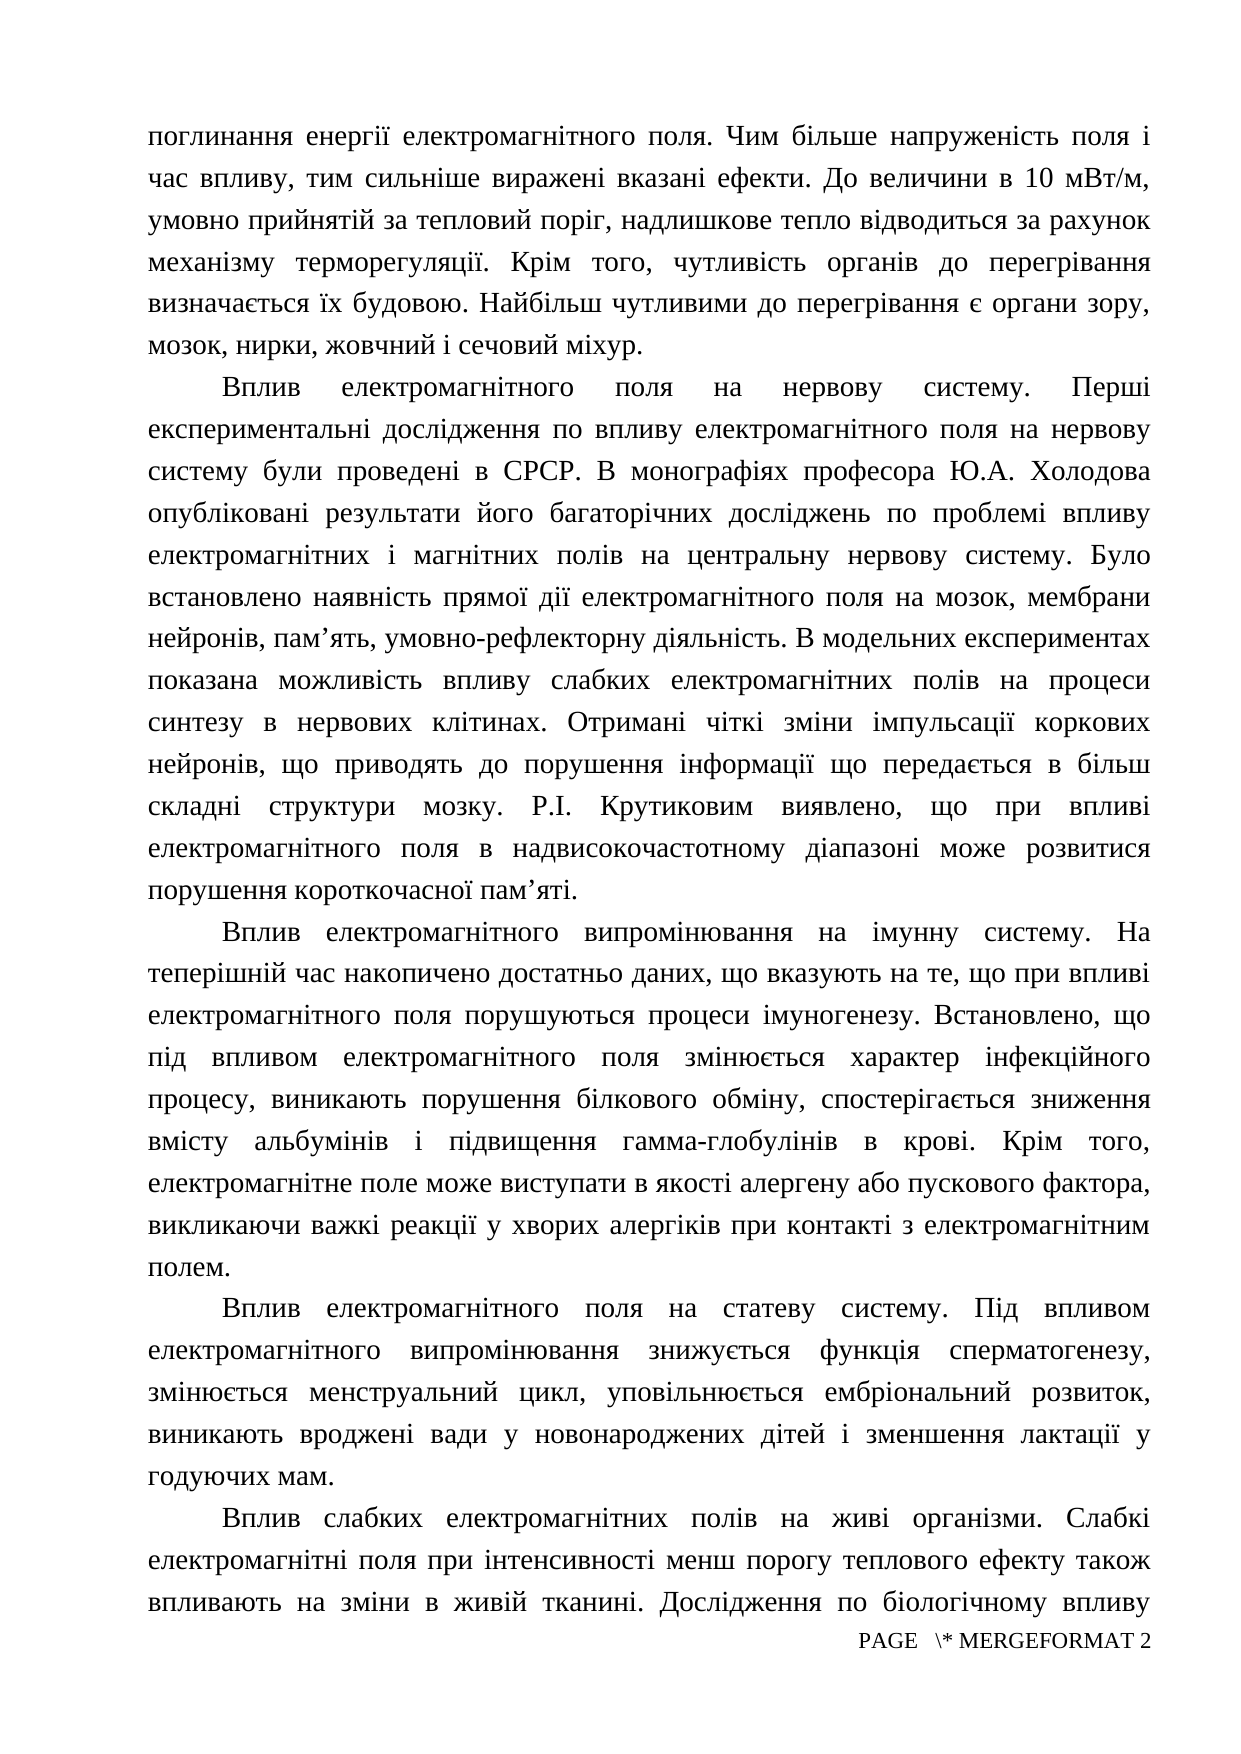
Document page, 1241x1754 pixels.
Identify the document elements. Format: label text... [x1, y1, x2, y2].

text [148, 1500, 1152, 1617]
text Вплив електромагнітного випромінювання на імунну систему. На теперішній час накопичено достатньо даних, що вказують на те, що при впливі електромагнітного поля порушуються процеси імуногенезу. Встановлено, що під впливом електромагнітного поля змінюється характер інфекційного процесу, виникають порушення білкового обміну, спостерігається зниження вмісту альбумінів і підвищення гамма-глобулінів в крові. Крім того, електромагнітне поле може виступати в якості алергену або пускового фактора, викликаючи важкі реакції у хворих алергіків при контакті з електромагнітним полем. [148, 914, 1152, 1282]
text Вплив електромагнітного поля на статеву систему. Під впливом електромагнітного випромінювання знижується функція сперматогенезу, змінюється менструальний цикл, уповільнюється ембріональний розвиток, виникають вроджені вади у новонароджених дітей і зменшення лактації у годуючих мам. [148, 1291, 1152, 1492]
text Вплив електромагнітного поля на нервову систему. Перші експериментальні дослідження по впливу електромагнітного поля на нервову систему були проведені в СРСР. В монографіях професора Ю.А. Холодова опубліковані результати його багаторічних досліджень по проблемі впливу електромагнітних і магнітних полів на центральну нервову систему. Було встановлено наявність прямої дії електромагнітного поля на мозок, мембрани нейронів, пам’ять, умовно-рефлекторну діяльність. В модельних експериментах показана можливість впливу слабких електромагнітних полів на процеси синтезу в нервових клітинах. Отримані чіткі зміни імпульсації коркових нейронів, що приводять до порушення інформації що передається в більш складні структури мозку. Р.І. Крутиковим виявлено, що при впливі електромагнітного поля в надвисокочастотному діапазоні може розвитися порушення короткочасної пам’яті. [148, 369, 1152, 905]
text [148, 118, 1152, 361]
